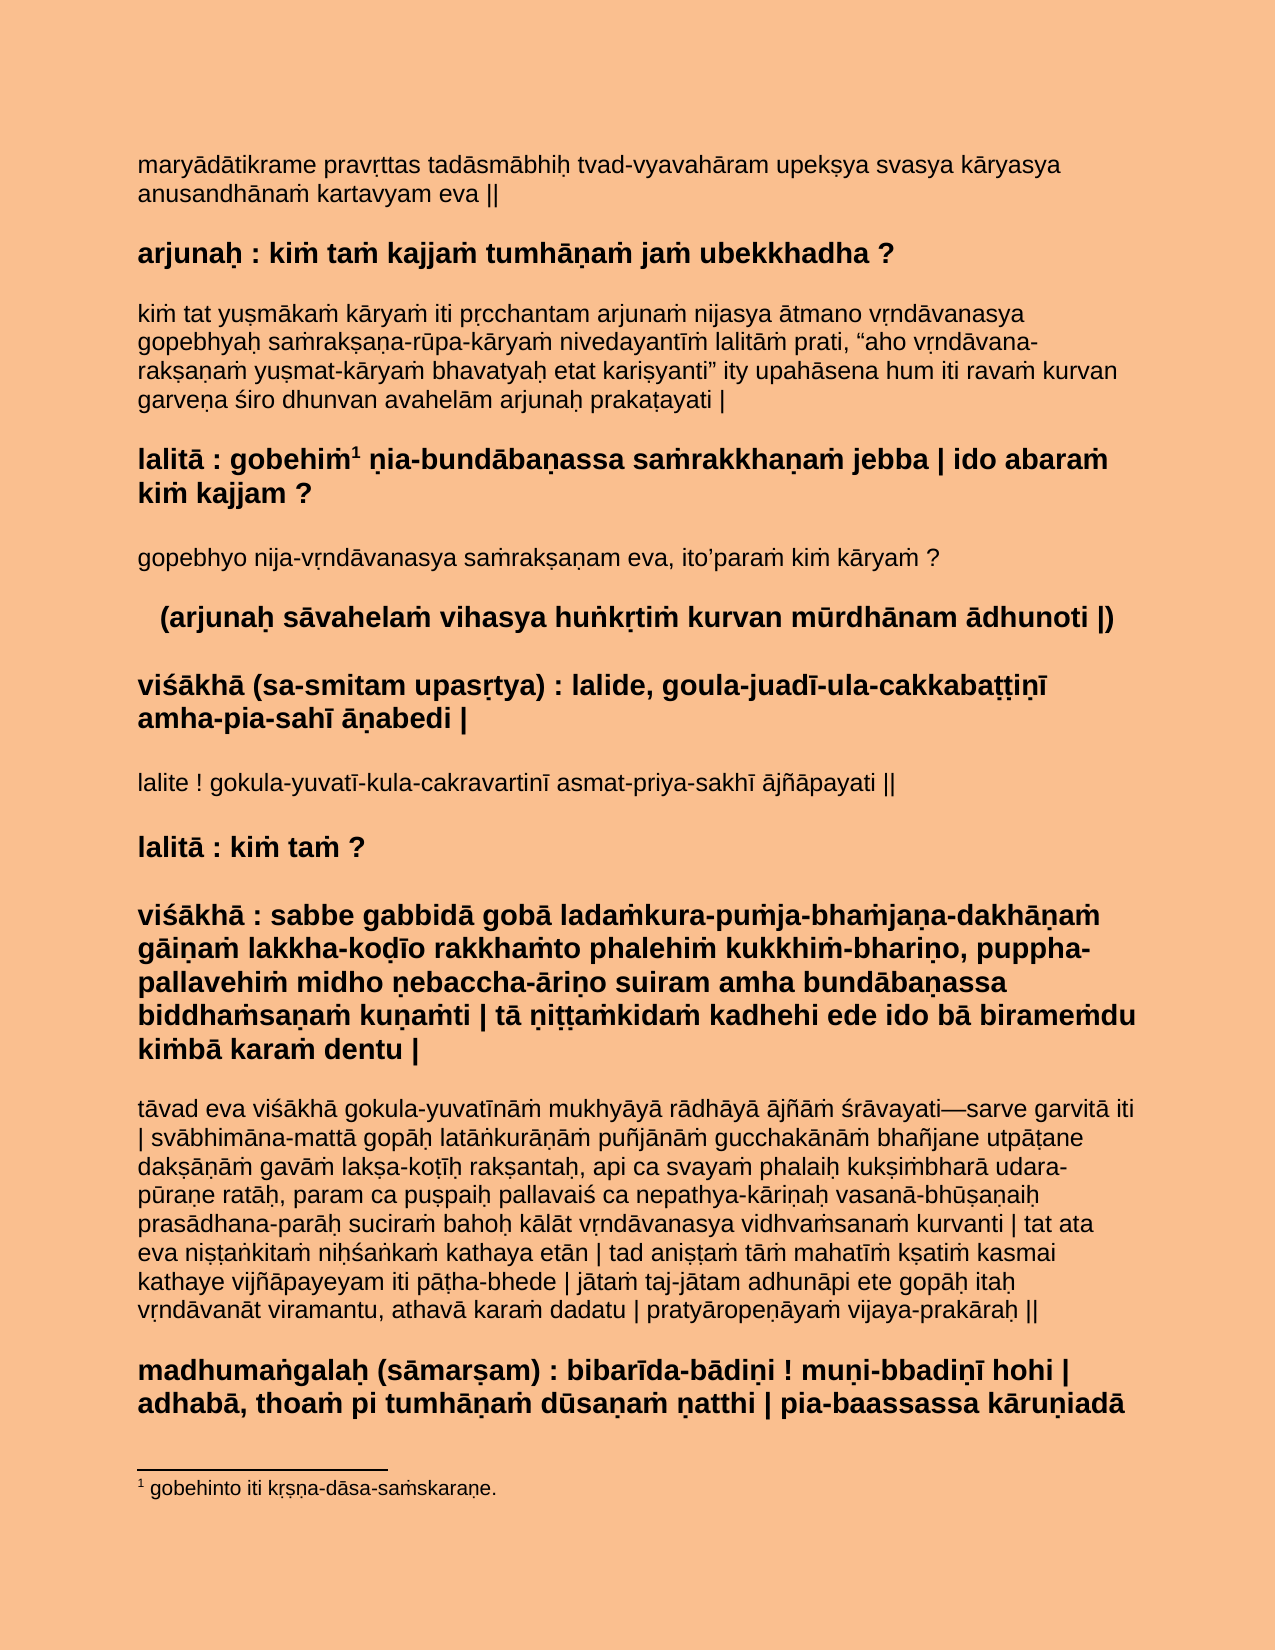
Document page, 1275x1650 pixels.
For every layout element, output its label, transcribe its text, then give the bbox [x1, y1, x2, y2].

text viśākhā (sa-smitam upasṛtya) : lalide, goula-juadī-ula-cakkabaṭṭiṇī amha-pia-sahī āṇabedi | [137, 667, 1138, 734]
text viśākhā : sabbe gabbidā gobā ladaṁkura-puṁja-bhaṁjaṇa-dakhāṇaṁ gāiṇaṁ lakkha-koḍīo rakkhaṁto phalehiṁ kukkhiṁ-bhariṇo, puppha-pallavehiṁ midho ṇebaccha-āriṇo suiram amha bundābaṇassa biddhaṁsaṇaṁ kuṇaṁti | tā ṇiṭṭaṁkidaṁ kadhehi ede ido bā birameṁdu kiṁbā karaṁ dentu | [137, 897, 1138, 1065]
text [137, 1353, 1138, 1420]
text gopebhyo nija-vṛndāvanasya saṁrakṣaṇam eva, ito’paraṁ kiṁ kāryaṁ ? [137, 543, 1138, 572]
text lalite ! gokula-yuvatī-kula-cakravartinī asmat-priya-sakhī ājñāpayati || [137, 768, 1138, 797]
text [137, 150, 1138, 207]
text tāvad eva viśākhā gokula-yuvatīnāṁ mukhyāyā rādhāyā ājñāṁ śrāvayati—sarve garvitā iti | svābhimāna-mattā gopāḥ latāṅkurāṇāṁ puñjānāṁ gucchakānāṁ bhañjane utpāṭane dakṣāṇāṁ gavāṁ lakṣa-koṭīḥ rakṣantaḥ, api ca svayaṁ phalaiḥ kukṣiṁbharā udara-pūraṇe ratāḥ, param ca puṣpaiḥ pallavaiś ca nepathya-kāriṇaḥ vasanā-bhūṣaṇaiḥ prasādhana-parāḥ suciraṁ bahoḥ kālāt vṛndāvanasya vidhvaṁsanaṁ kurvanti | tat ata eva niṣṭaṅkitaṁ niḥśaṅkaṁ kathaya etān | tad aniṣṭaṁ tāṁ mahatīṁ kṣatiṁ kasmai kathaye vijñāpayeyam iti pāṭha-bhede | jātaṁ taj-jātam adhunāpi ete gopāḥ itaḥ vṛndāvanāt viramantu, athavā karaṁ dadatu | pratyāropeṇāyaṁ vijaya-prakāraḥ || [137, 1094, 1138, 1324]
text lalitā : kiṁ taṁ ? [137, 830, 1138, 864]
text kiṁ tat yuṣmākaṁ kāryaṁ iti pṛcchantam arjunaṁ nijasya ātmano vṛndāvanasya gopebhyaḥ saṁrakṣaṇa-rūpa-kāryaṁ nivedayantīṁ lalitāṁ prati, “aho vṛndāvana-rakṣaṇaṁ yuṣmat-kāryaṁ bhavatyaḥ etat kariṣyanti” ity upahāsena hum iti ravaṁ kurvan garveṇa śiro dhunvan avahelām arjunaḥ prakaṭayati | [137, 298, 1138, 413]
text (arjunaḥ sāvahelaṁ vihasya huṅkṛtiṁ kurvan mūrdhānam ādhunoti |) [137, 600, 1138, 634]
text lalitā : gobehiṁ ṇia-bundābaṇassa saṁrakkhaṇaṁ jebba | ido abaraṁ kiṁ kajjam ? [137, 442, 1138, 509]
text arjunaḥ : kiṁ taṁ kajjaṁ tumhāṇaṁ jaṁ ubekkhadha ? [137, 236, 1138, 270]
